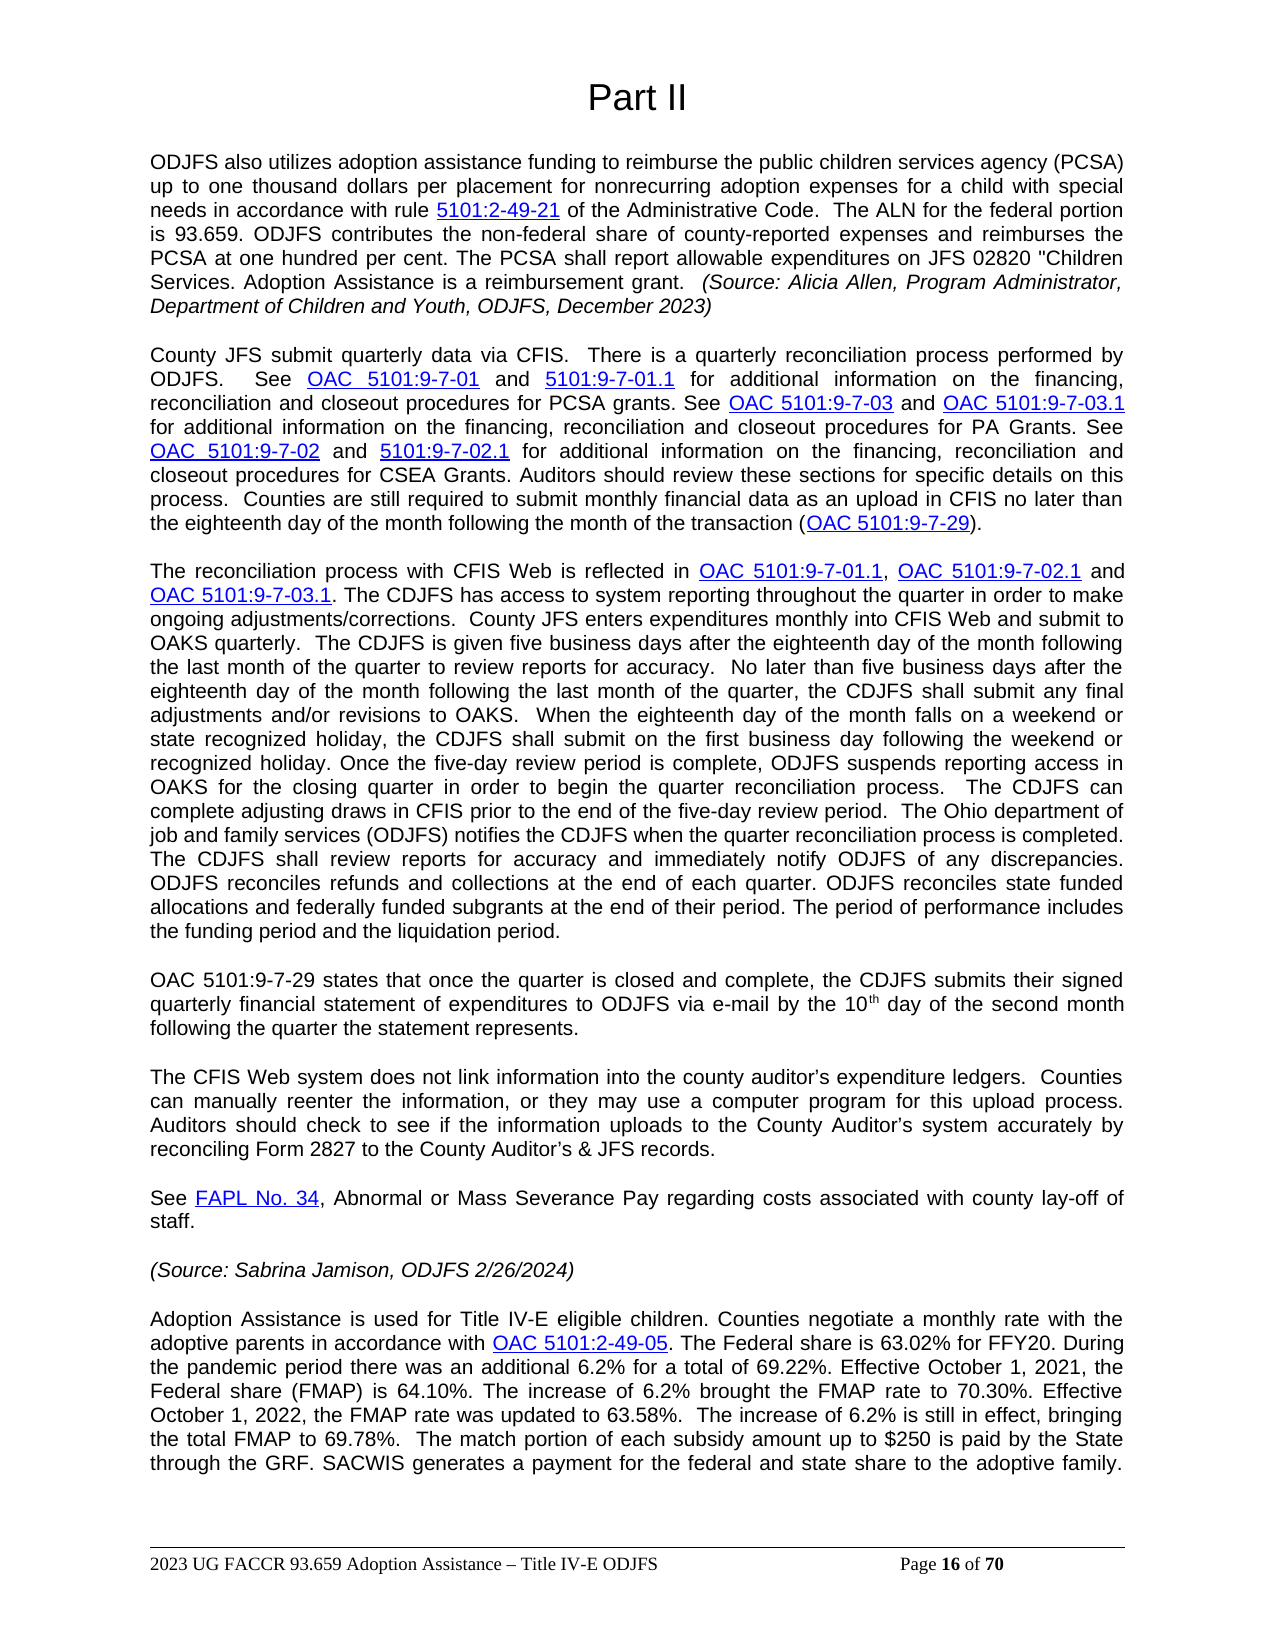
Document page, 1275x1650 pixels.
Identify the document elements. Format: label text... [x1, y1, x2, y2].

text ODJFS also utilizes adoption assistance funding to reimburse the public children services agency (PCSA) up to one thousand dollars per placement for nonrecurring adoption expenses for a child with special needs in accordance with rule 5101:2-49-21 of the Administrative Code. The ALN for the federal portion is 93.659. ODJFS contributes the non-federal share of county-reported expenses and reimburses the PCSA at one hundred per cent. The PCSA shall report allowable expenditures on JFS 02820 "Children Services. Adoption Assistance is a reimbursement grant. (Source: Alicia Allen, Program Administrator, Department of Children and Youth, ODJFS, December 2023) [150, 150, 1125, 318]
text See FAPL No. 34, Abnormal or Mass Severance Pay regarding costs associated with county lay-off of staff. [150, 1185, 1125, 1233]
text (Source: Sabrina Jamison, ODJFS 2/26/2024) [150, 1258, 1125, 1282]
text The reconciliation process with CFIS Web is reflected in OAC 5101:9-7-01.1, OAC 5101:9-7-02.1 and OAC 5101:9-7-03.1. The CDJFS has access to system reporting throughout the quarter in order to make ongoing adjustments/corrections. County JFS enters expenditures monthly into CFIS Web and submit to OAKS quarterly. The CDJFS is given five business days after the eighteenth day of the month following the last month of the quarter to review reports for accuracy. No later than five business days after the eighteenth day of the month following the last month of the quarter, the CDJFS shall submit any final adjustments and/or revisions to OAKS. When the eighteenth day of the month falls on a weekend or state recognized holiday, the CDJFS shall submit on the first business day following the weekend or recognized holiday. Once the five-day review period is complete, ODJFS suspends reporting access in OAKS for the closing quarter in order to begin the quarter reconciliation process. The CDJFS can complete adjusting draws in CFIS prior to the end of the five-day review period. The Ohio department of job and family services (ODJFS) notifies the CDJFS when the quarter reconciliation process is completed. The CDJFS shall review reports for accuracy and immediately notify ODJFS of any discrepancies. ODJFS reconciles refunds and collections at the end of each quarter. ODJFS reconciles state funded allocations and federally funded subgrants at the end of their period. The period of performance includes the funding period and the liquidation period. [150, 559, 1125, 943]
text The CFIS Web system does not link information into the county auditor’s expenditure ledgers. Counties can manually reenter the information, or they may use a computer program for this upload process. Auditors should check to see if the information uploads to the County Auditor’s system accurately by reconciling Form 2827 to the County Auditor’s & JFS records. [150, 1064, 1125, 1160]
text OAC 5101:9-7-29 states that once the quarter is closed and complete, the CDJFS submits their signed quarterly financial statement of expenditures to ODJFS via e-mail by the 10th day of the second month following the quarter the statement represents. [150, 968, 1125, 1039]
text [150, 1307, 1125, 1475]
text County JFS submit quarterly data via CFIS. There is a quarterly reconciliation process performed by ODJFS. See OAC 5101:9-7-01 and 5101:9-7-01.1 for additional information on the financing, reconciliation and closeout procedures for PCSA grants. See OAC 5101:9-7-03 and OAC 5101:9-7-03.1 for additional information on the financing, reconciliation and closeout procedures for PA Grants. See OAC 5101:9-7-02 and 5101:9-7-02.1 for additional information on the financing, reconciliation and closeout procedures for CSEA Grants. Auditors should review these sections for specific details on this process. Counties are still required to submit monthly financial data as an upload in CFIS no later than the eighteenth day of the month following the month of the transaction (OAC 5101:9-7-29). [150, 343, 1125, 534]
